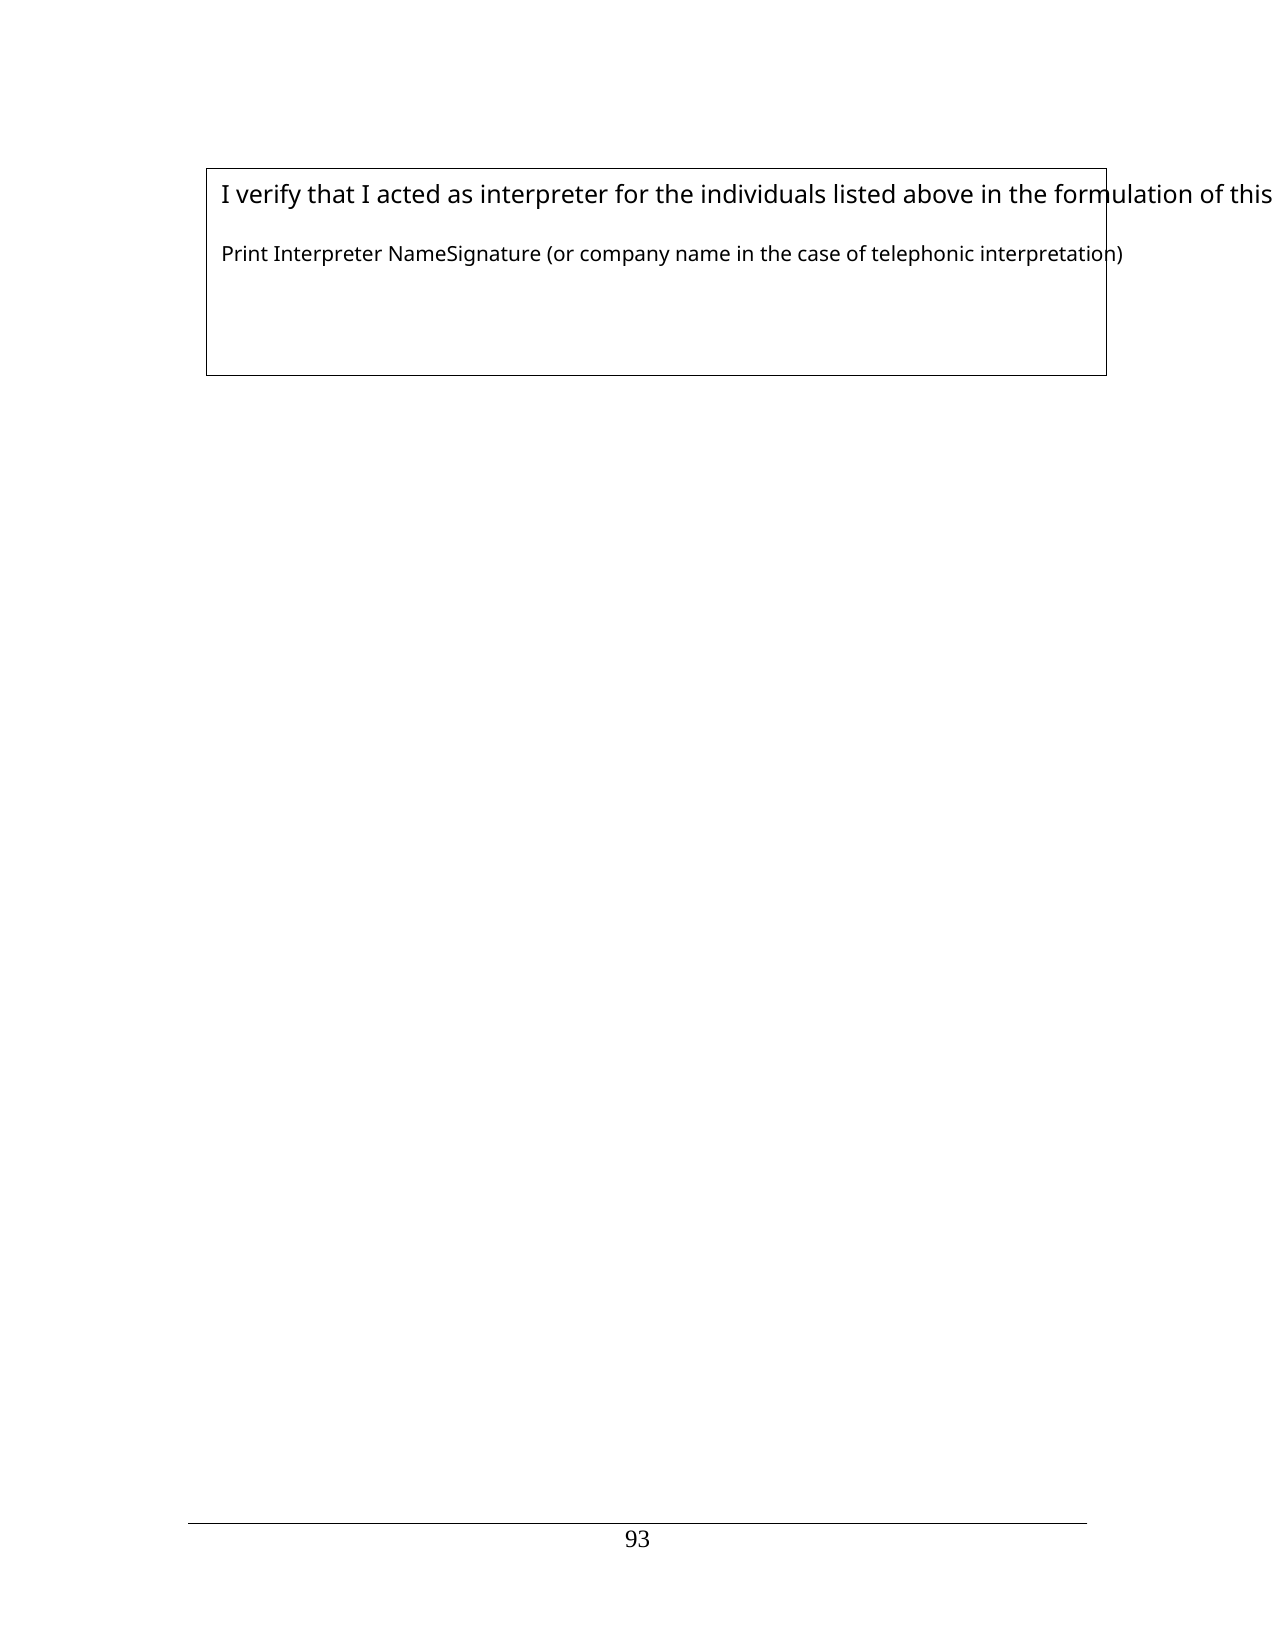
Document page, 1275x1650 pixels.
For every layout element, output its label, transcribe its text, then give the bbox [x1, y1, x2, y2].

text Client Name: [187, 375, 1087, 409]
